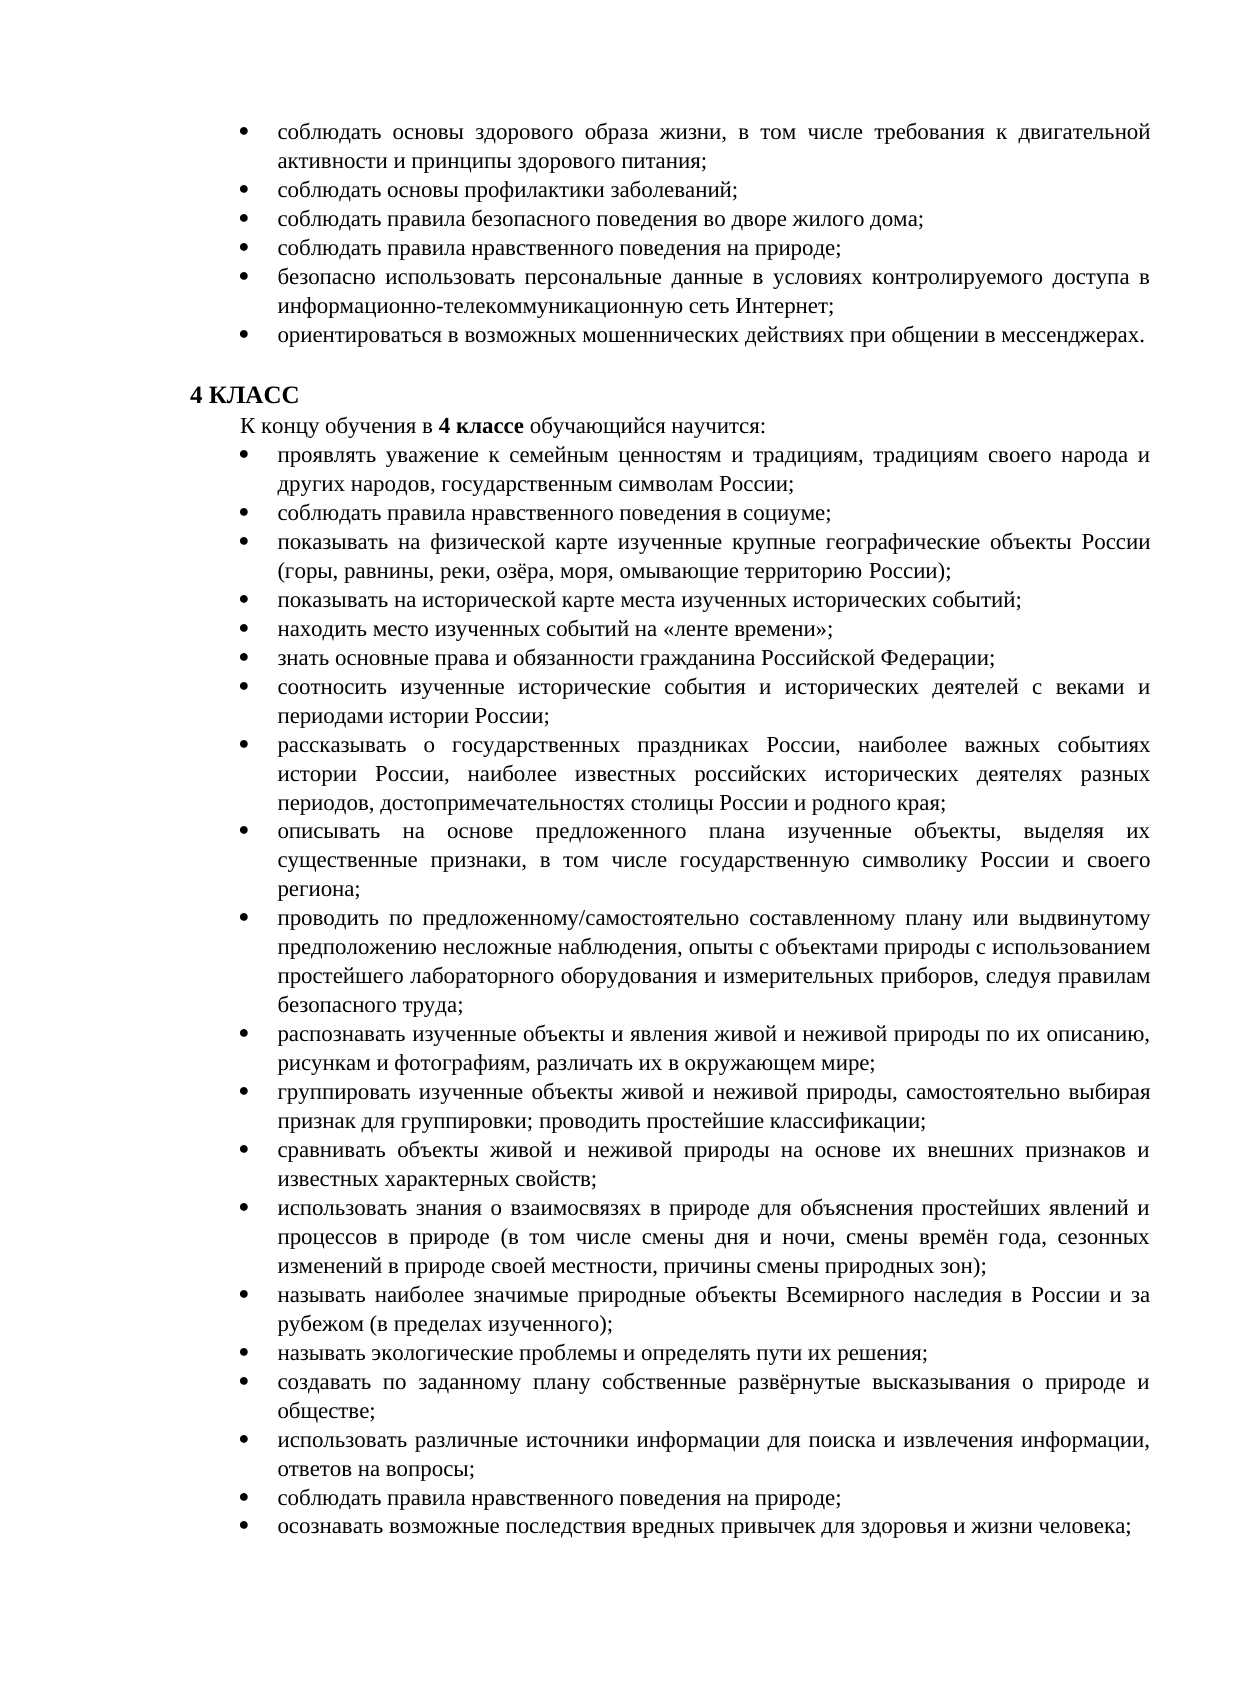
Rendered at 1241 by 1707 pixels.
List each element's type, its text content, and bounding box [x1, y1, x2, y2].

list соблюдать правила нравственного поведения на природе; [240, 234, 1152, 260]
list группировать изученные объекты живой и неживой природы, самостоятельно выбирая признак для группировки; проводить простейшие классификации; [240, 1078, 1152, 1133]
list называть экологические проблемы и определять пути их решения; [240, 1339, 1152, 1365]
list соблюдать правила безопасного поведения во дворе жилого дома; [240, 205, 1152, 231]
list сравнивать объекты живой и неживой природы на основе их внешних признаков и известных характерных свойств; [240, 1136, 1152, 1191]
list распознавать изученные объекты и явления живой и неживой природы по их описанию, рисункам и фотографиям, различать их в окружающем мире; [240, 1020, 1152, 1076]
list рассказывать о государственных праздниках России, наиболее важных событиях истории России, наиболее известных российских исторических деятелях разных периодов, достопримечательностях столицы России и родного края; [240, 731, 1152, 815]
text К концу обучения в 4 классе обучающийся научится: [177, 412, 1152, 438]
list соотносить изученные исторические события и исторических деятелей с веками и периодами истории России; [240, 673, 1152, 728]
list осознавать возможные последствия вредных привычек для здоровья и жизни человека; [240, 1512, 1152, 1539]
list находить место изученных событий на «ленте времени»; [240, 615, 1152, 641]
list показывать на физической карте изученные крупные географические объекты России (горы, равнины, реки, озёра, моря, омывающие территорию России); [240, 528, 1152, 583]
list соблюдать правила нравственного поведения на природе; [240, 1483, 1152, 1510]
list называть наиболее значимые природные объекты Всемирного наследия в России и за рубежом (в пределах изученного); [240, 1281, 1152, 1336]
list соблюдать основы профилактики заболеваний; [240, 176, 1152, 202]
list создавать по заданному плану собственные развёрнутые высказывания о природе и обществе; [240, 1368, 1152, 1423]
list использовать знания о взаимосвязях в природе для объяснения простейших явлений и процессов в природе (в том числе смены дня и ночи, смены времён года, сезонных изменений в природе своей местности, причины смены природных зон); [240, 1194, 1152, 1278]
text 4 КЛАСС [190, 381, 1152, 409]
list соблюдать правила нравственного поведения в социуме; [240, 499, 1152, 525]
list безопасно использовать персональные данные в условиях контролируемого доступа в информационно-телекоммуникационную сеть Интернет; [240, 263, 1152, 318]
list ориентироваться в возможных мошеннических действиях при общении в мессенджерах. [240, 321, 1152, 347]
list соблюдать основы здорового образа жизни, в том числе требования к двигательной активности и принципы здорового питания; [240, 118, 1152, 173]
list проводить по предложенному/самостоятельно составленному плану или выдвинутому предположению несложные наблюдения, опыты с объектами природы с использованием простейшего лабораторного оборудования и измерительных приборов, следуя правилам безопасного труда; [240, 904, 1152, 1018]
list описывать на основе предложенного плана изученные объекты, выделяя их существенные признаки, в том числе государственную символику России и своего региона; [240, 817, 1152, 902]
list использовать различные источники информации для поиска и извлечения информации, ответов на вопросы; [240, 1426, 1152, 1481]
list показывать на исторической карте места изученных исторических событий; [240, 586, 1152, 612]
list знать основные права и обязанности гражданина Российской Федерации; [240, 644, 1152, 670]
list проявлять уважение к семейным ценностям и традициям, традициям своего народа и других народов, государственным символам России; [240, 441, 1152, 496]
